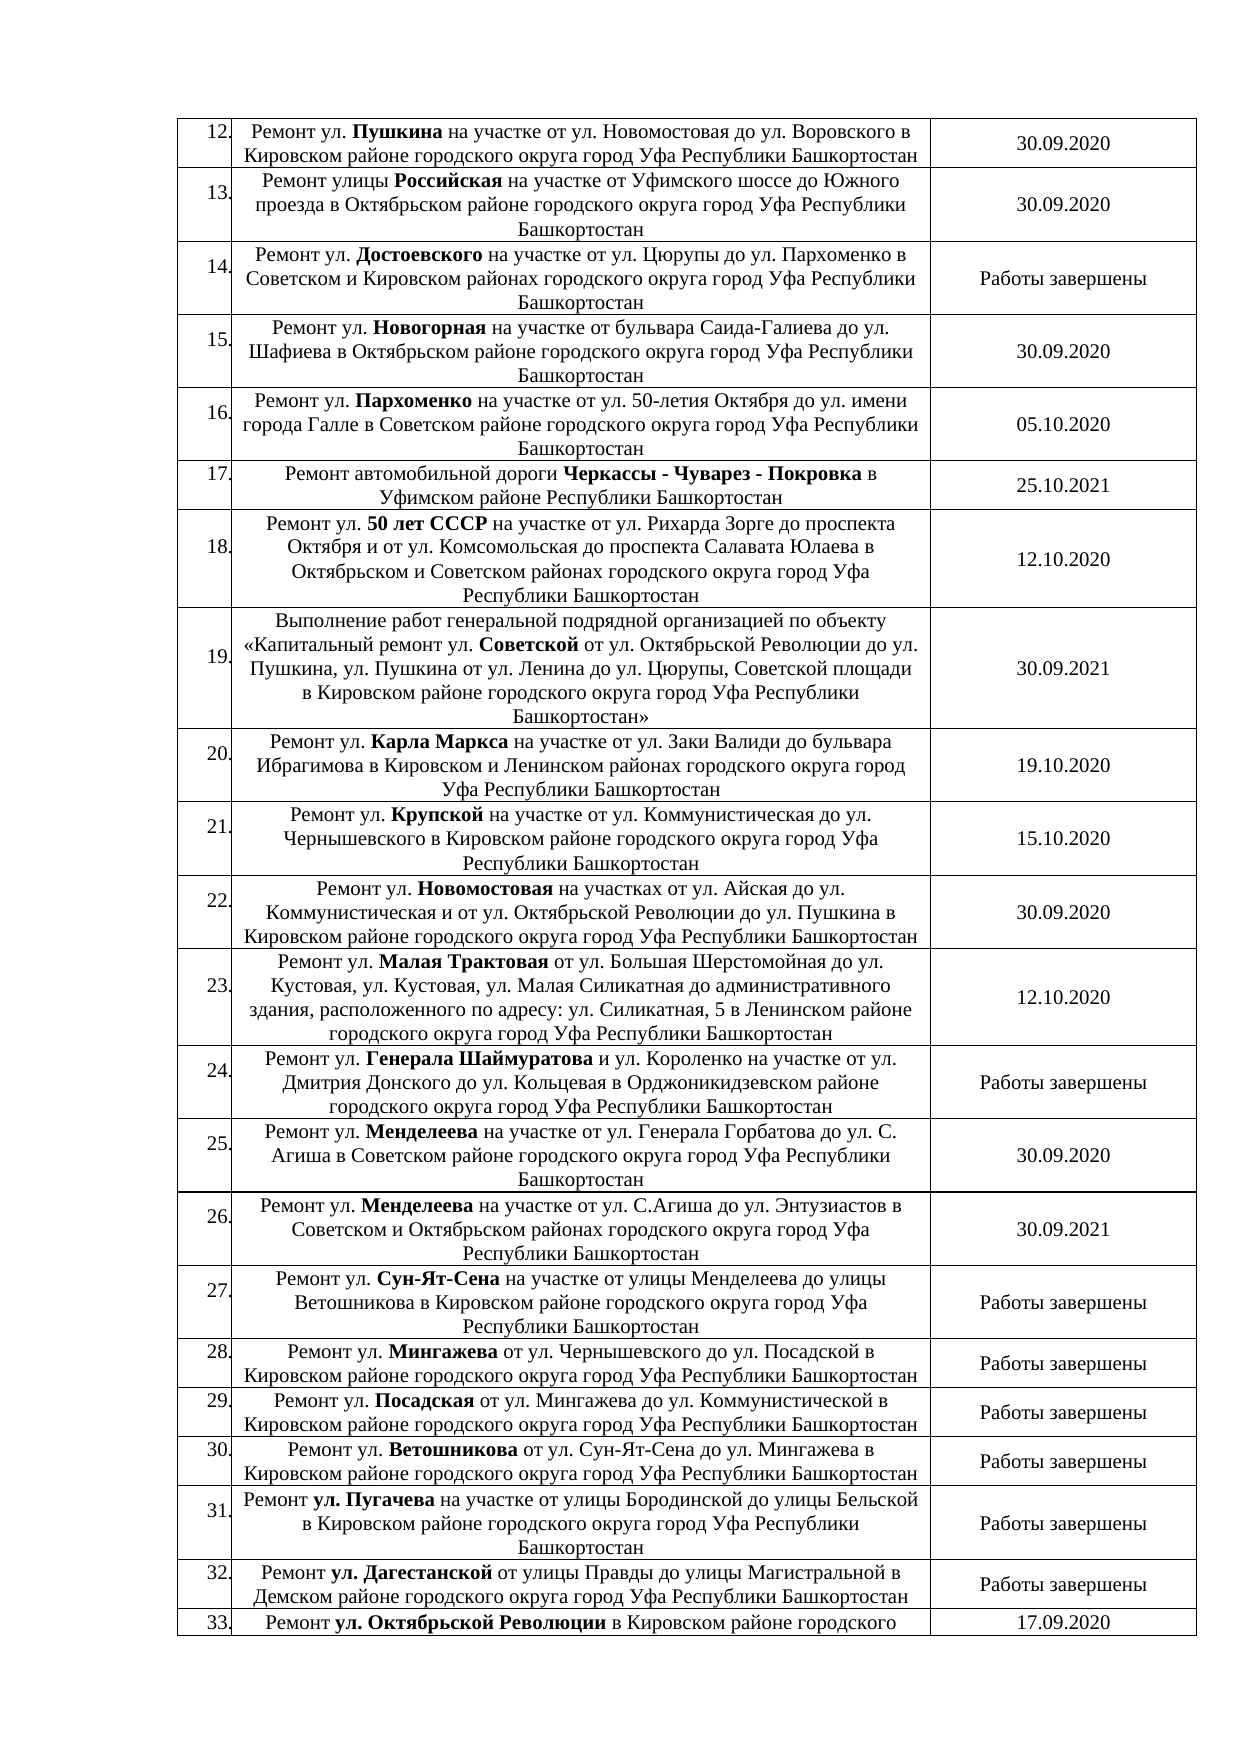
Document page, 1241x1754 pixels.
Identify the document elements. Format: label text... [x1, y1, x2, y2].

table_cell [178, 1193, 231, 1265]
table_cell Ремонт ул. Дагестанской от улицы Правды до улицы Магистральной в Демском районе городского округа город Уфа Республики Башкортостан [232, 1560, 930, 1608]
table_cell [178, 876, 231, 948]
table_cell Ремонт ул. Новомостовая на участках от ул. Айская до ул. Коммунистическая и от ул. Октябрьской Революции до ул. Пушкина в Кировском районе городского округа город Уфа Республики Башкортостан [232, 876, 930, 948]
table_cell [178, 388, 231, 460]
table_cell 30.09.2021 [931, 1193, 1196, 1265]
table_cell Работы завершены [931, 1266, 1196, 1338]
table_cell [178, 608, 231, 728]
table_cell [178, 1437, 231, 1485]
table_cell 05.10.2020 [931, 388, 1196, 460]
table_cell Работы завершены [931, 1560, 1196, 1608]
table_cell Выполнение работ генеральной подрядной организацией по объекту «Капитальный ремонт ул. Советской от ул. Октябрьской Революции до ул. Пушкина, ул. Пушкина от ул. Ленина до ул. Цюрупы, Советской площади в Кировском районе городского округа город Уфа Республики Башкортостан» [232, 608, 930, 728]
table_cell Ремонт улицы Российская на участке от Уфимского шоссе до Южного проезда в Октябрьском районе городского округа город Уфа Республики Башкортостан [232, 168, 930, 241]
table_cell Работы завершены [931, 1046, 1196, 1118]
table_cell [178, 802, 231, 874]
table_cell 15.10.2020 [931, 802, 1196, 874]
table_cell Ремонт автомобильной дороги Черкассы - Чуварез - Покровка в Уфимском районе Республики Башкортостан [232, 461, 930, 509]
table_cell Ремонт ул. Карла Маркса на участке от ул. Заки Валиди до бульвара Ибрагимова в Кировском и Ленинском районах городского округа город Уфа Республики Башкортостан [232, 729, 930, 801]
table_cell Ремонт ул. Пархоменко на участке от ул. 50-летия Октября до ул. имени города Галле в Советском районе городского округа город Уфа Республики Башкортостан [232, 388, 930, 460]
table_cell Ремонт ул. Пушкина на участке от ул. Новомостовая до ул. Воровского в Кировском районе городского округа город Уфа Республики Башкортостан [232, 119, 930, 167]
table_cell 30.09.2020 [931, 119, 1196, 167]
table_cell 19.10.2020 [931, 729, 1196, 801]
table_cell [178, 1560, 231, 1608]
table_cell Работы завершены [931, 1388, 1196, 1436]
table_cell [178, 949, 231, 1045]
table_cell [232, 1609, 930, 1635]
table_cell [178, 1046, 231, 1118]
table_cell [178, 168, 231, 241]
table_cell Ремонт ул. Сун-Ят-Сена на участке от улицы Менделеева до улицы Ветошникова в Кировском районе городского округа город Уфа Республики Башкортостан [232, 1266, 930, 1338]
table_cell Ремонт ул. Менделеева на участке от ул. Генерала Горбатова до ул. С. Агиша в Советском районе городского округа город Уфа Республики Башкортостан [232, 1119, 930, 1191]
table_cell [178, 1388, 231, 1436]
table_cell 12.10.2020 [931, 949, 1196, 1045]
table_cell [178, 315, 231, 387]
table_cell 17.09.2020 [931, 1609, 1196, 1635]
table_cell 30.09.2021 [931, 608, 1196, 728]
table_cell Ремонт ул. Достоевского на участке от ул. Цюрупы до ул. Пархоменко в Советском и Кировском районах городского округа город Уфа Республики Башкортостан [232, 242, 930, 314]
table_cell Ремонт ул. Новогорная на участке от бульвара Саида-Галиева до ул. Шафиева в Октябрьском районе городского округа город Уфа Республики Башкортостан [232, 315, 930, 387]
table_cell Ремонт ул. Ветошникова от ул. Сун-Ят-Сена до ул. Мингажева в Кировском районе городского округа город Уфа Республики Башкортостан [232, 1437, 930, 1485]
table_cell [178, 1339, 231, 1387]
table_cell Ремонт ул. Крупской на участке от ул. Коммунистическая до ул. Чернышевского в Кировском районе городского округа город Уфа Республики Башкортостан [232, 802, 930, 874]
table_cell 30.09.2020 [931, 168, 1196, 241]
table_cell Ремонт ул. Генерала Шаймуратова и ул. Короленко на участке от ул. Дмитрия Донского до ул. Кольцевая в Орджоникидзевском районе городского округа город Уфа Республики Башкортостан [232, 1046, 930, 1118]
table_cell Работы завершены [931, 1339, 1196, 1387]
table_cell Ремонт ул. Малая Трактовая от ул. Большая Шерстомойная до ул. Кустовая, ул. Кустовая, ул. Малая Силикатная до административного здания, расположенного по адресу: ул. Силикатная, 5 в Ленинском районе городского округа город Уфа Республики Башкортостан [232, 949, 930, 1045]
table_cell 25.10.2021 [931, 461, 1196, 509]
table_cell 12.10.2020 [931, 510, 1196, 607]
table_cell [178, 1266, 231, 1338]
table_cell 30.09.2020 [931, 315, 1196, 387]
table_cell Работы завершены [931, 1437, 1196, 1485]
table_cell Ремонт ул. Пугачева на участке от улицы Бородинской до улицы Бельской в Кировском районе городского округа город Уфа Республики Башкортостан [232, 1486, 930, 1559]
table_cell 30.09.2020 [931, 876, 1196, 948]
table_cell [178, 461, 231, 509]
table_cell [178, 510, 231, 607]
table_cell [178, 1609, 231, 1635]
table_cell [178, 119, 231, 167]
table_cell [178, 729, 231, 801]
table_cell 30.09.2020 [931, 1119, 1196, 1191]
table_cell [178, 1486, 231, 1559]
table_cell Ремонт ул. 50 лет СССР на участке от ул. Рихарда Зорге до проспекта Октября и от ул. Комсомольская до проспекта Салавата Юлаева в Октябрьском и Советском районах городского округа город Уфа Республики Башкортостан [232, 510, 930, 607]
table_cell Ремонт ул. Посадская от ул. Мингажева до ул. Коммунистической в Кировском районе городского округа город Уфа Республики Башкортостан [232, 1388, 930, 1436]
table_cell Работы завершены [931, 242, 1196, 314]
table_cell [178, 1119, 231, 1191]
table_cell [178, 242, 231, 314]
table_cell Ремонт ул. Менделеева на участке от ул. С.Агиша до ул. Энтузиастов в Советском и Октябрьском районах городского округа город Уфа Республики Башкортостан [232, 1193, 930, 1265]
table_cell Ремонт ул. Мингажева от ул. Чернышевского до ул. Посадской в Кировском районе городского округа город Уфа Республики Башкортостан [232, 1339, 930, 1387]
table_cell Работы завершены [931, 1486, 1196, 1559]
